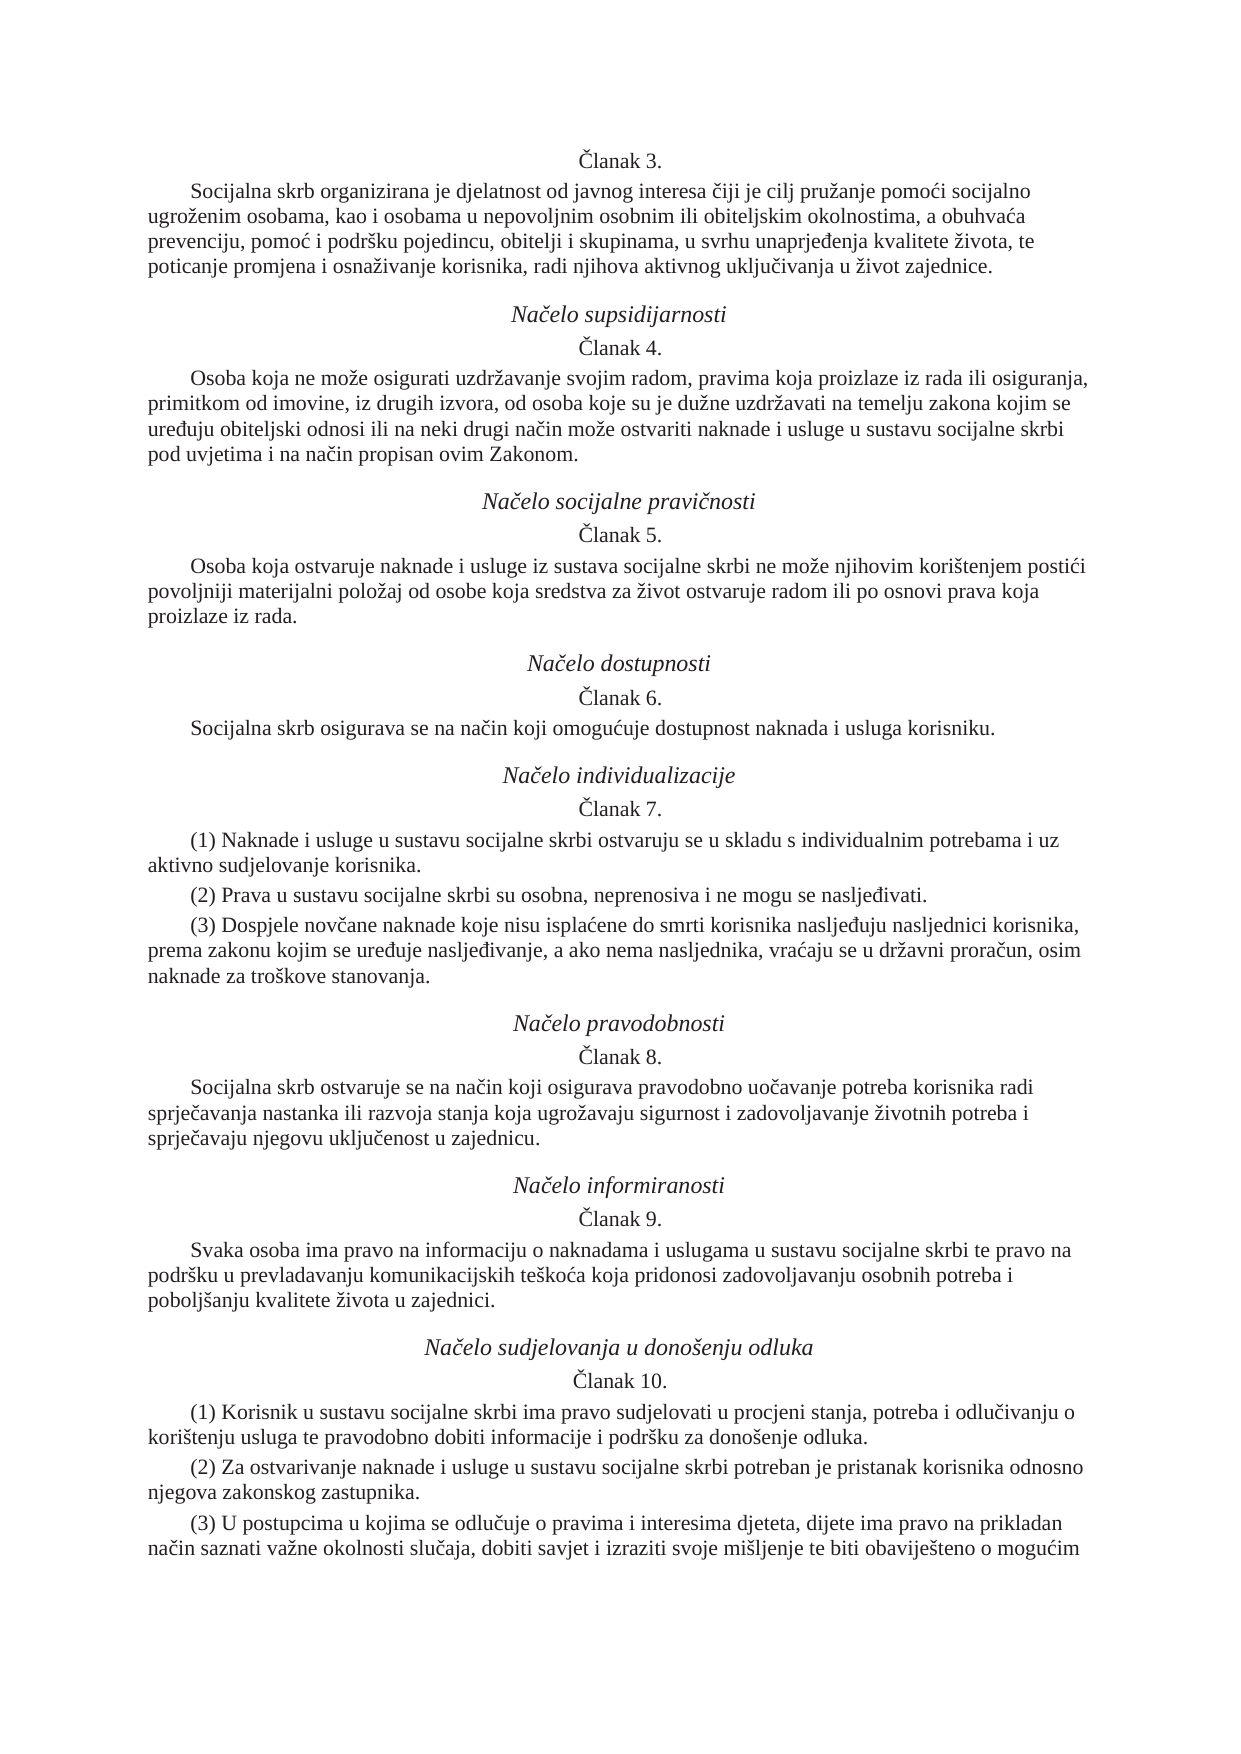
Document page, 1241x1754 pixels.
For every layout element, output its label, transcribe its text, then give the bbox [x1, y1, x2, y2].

text Članak 8. [148, 1044, 1093, 1069]
text Članak 6. [148, 684, 1093, 710]
text Članak 5. [148, 522, 1093, 548]
text Socijalna skrb ostvaruje se na način koji osigurava pravodobno uočavanje potreba korisnika radi sprječavanja nastanka ili razvoja stanja koja ugrožavaju sigurnost i zadovoljavanje životnih potreba i sprječavaju njegovu uključenost u zajednicu. [148, 1074, 1093, 1150]
text Socijalna skrb organizirana je djelatnost od javnog interesa čiji je cilj pružanje pomoći socijalno ugroženim osobama, kao i osobama u nepovoljnim osobnim ili obiteljskim okolnostima, a obuhvaća prevenciju, pomoć i podršku pojedincu, obitelji i skupinama, u svrhu unaprjeđenja kvalitete života, te poticanje promjena i osnaživanje korisnika, radi njihova aktivnog uključivanja u život zajednice. [148, 178, 1093, 279]
text (3) Dospjele novčane naknade koje nisu isplaćene do smrti korisnika nasljeđuju nasljednici korisnika, prema zakonu kojim se uređuje nasljeđivanje, a ako nema nasljednika, vraćaju se u državni proračun, osim naknade za troškove stanovanja. [148, 912, 1093, 988]
text (2) Za ostvarivanje naknade i usluge u sustavu socijalne skrbi potreban je pristanak korisnika odnosno njegova zakonskog zastupnika. [148, 1454, 1093, 1504]
text Članak 3. [148, 148, 1093, 173]
text Svaka osoba ima pravo na informaciju o naknadama i uslugama u sustavu socijalne skrbi te pravo na podršku u prevladavanju komunikacijskih teškoća koja pridonosi zadovoljavanju osobnih potreba i poboljšanju kvalitete života u zajednici. [148, 1237, 1093, 1312]
text (2) Prava u sustavu socijalne skrbi su osobna, neprenosiva i ne mogu se nasljeđivati. [148, 882, 1093, 907]
text (1) Naknade i usluge u sustavu socijalne skrbi ostvaruju se u skladu s individualnim potrebama i uz aktivno sudjelovanje korisnika. [148, 827, 1093, 877]
text Članak 10. [148, 1368, 1093, 1394]
text Načelo supsidijarnosti [148, 300, 1093, 327]
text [148, 1509, 1093, 1560]
text Članak 9. [148, 1206, 1093, 1232]
text Osoba koja ostvaruje naknade i usluge iz sustava socijalne skrbi ne može njihovim korištenjem postići povoljniji materijalni položaj od osobe koja sredstva za život ostvaruje radom ili po osnovi prava koja proizlaze iz rada. [148, 553, 1093, 628]
text Načelo individualizacije [148, 761, 1093, 789]
text Načelo sudjelovanja u donošenju odluka [148, 1333, 1093, 1361]
text Načelo pravodobnosti [148, 1009, 1093, 1037]
text Načelo socijalne pravičnosti [148, 487, 1093, 515]
text Članak 7. [148, 796, 1093, 822]
text Načelo informiranosti [148, 1171, 1093, 1199]
text Osoba koja ne može osigurati uzdržavanje svojim radom, pravima koja proizlaze iz rada ili osiguranja, primitkom od imovine, iz drugih izvora, od osoba koje su je dužne uzdržavati na temelju zakona kojim se uređuju obiteljski odnosi ili na neki drugi način može ostvariti naknade i usluge u sustavu socijalne skrbi pod uvjetima i na način propisan ovim Zakonom. [148, 365, 1093, 466]
text Socijalna skrb osigurava se na način koji omogućuje dostupnost naknada i usluga korisniku. [148, 715, 1093, 740]
text Članak 4. [148, 335, 1093, 360]
text (1) Korisnik u sustavu socijalne skrbi ima pravo sudjelovati u procjeni stanja, potreba i odlučivanju o korištenju usluga te pravodobno dobiti informacije i podršku za donošenje odluka. [148, 1399, 1093, 1449]
text Načelo dostupnosti [148, 649, 1093, 677]
